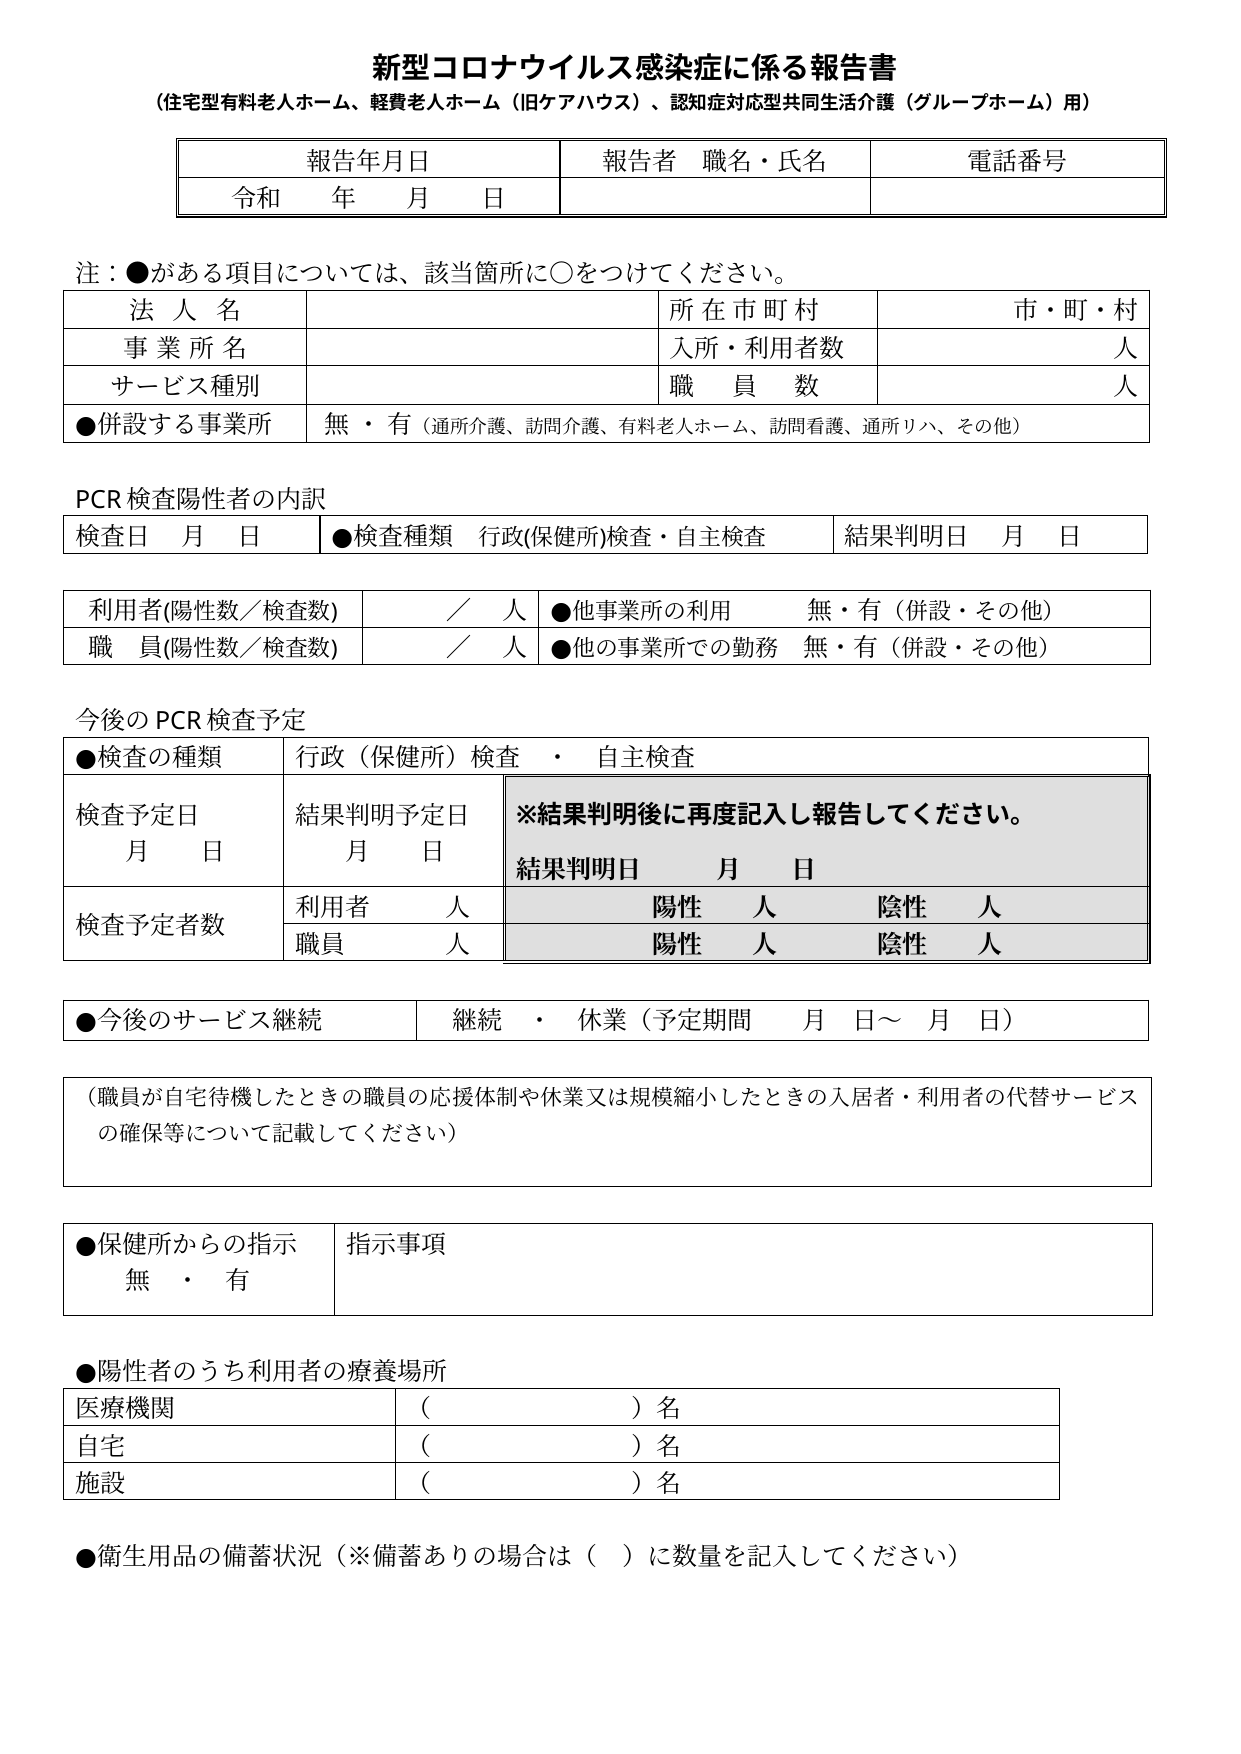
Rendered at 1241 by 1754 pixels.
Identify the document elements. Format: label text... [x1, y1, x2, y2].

text PCR検査陽性者の内訳 [75, 479, 1165, 515]
table_header ●検査種類 行政(保健所)検査・自主検査 [321, 516, 833, 552]
table_cell 自宅 [64, 1426, 395, 1462]
table_cell サービス種別 [64, 366, 306, 404]
table_cell [871, 178, 1164, 214]
table_cell 検査予定者数 [64, 887, 283, 960]
table_header 医療機関 [64, 1389, 395, 1425]
table_cell 職員 人 [284, 924, 503, 960]
table_cell 結果判明予定日 月 日 [284, 775, 503, 886]
table_header 指示事項 [335, 1224, 470, 1315]
text 注：●がある項目については、該当箇所に〇をつけてください。 [75, 253, 1165, 289]
table_cell 陽性 人 陰性 人 [506, 887, 1147, 923]
text 今後のPCR検査予定 [75, 701, 1165, 737]
table_cell ●他の事業所での勤務 無・有（併設・その他） [539, 628, 1150, 664]
table_header ●今後のサービス継続 [64, 1001, 416, 1040]
table_cell 人 [878, 329, 1149, 365]
table_header （職員が自宅待機したときの職員の応援体制や休業又は規模縮小したときの入居者・利用者の代替サービスの確保等について記載してください） [64, 1078, 1151, 1186]
text 新型コロナウイルス感染症に係る報告書 [75, 30, 1165, 102]
table_header 行政（保健所）検査 ・ 自主検査 [284, 738, 1148, 774]
table_cell [307, 329, 658, 365]
table_cell （ ）名 [396, 1426, 1059, 1462]
table_header ●検査の種類 [64, 738, 283, 774]
table_cell 職 員(陽性数／検査数) [64, 628, 362, 664]
table_header 法人名 [64, 291, 306, 328]
table_cell 陽性 人 陰性 人 [506, 924, 1147, 960]
table_header ●他事業所の利用 無・有（併設・その他） [539, 591, 1150, 627]
text ●陽性者のうち利用者の療養場所 [75, 1352, 1165, 1388]
table_cell [561, 178, 870, 214]
table_header ●保健所からの指示 無 ・ 有 [64, 1224, 334, 1315]
table_header 所在市町村 [659, 291, 877, 328]
table_header 利用者(陽性数／検査数) [64, 591, 362, 627]
table_cell 人 [878, 366, 1149, 404]
table_header [307, 291, 658, 328]
table_cell （ ）名 [396, 1463, 1059, 1499]
table_header 検査日 月 日 [64, 516, 319, 552]
table_header 報告者 職名・氏名 [561, 141, 870, 177]
table_cell 無 ・ 有（通所介護、訪問介護、有料老人ホーム、訪問看護、通所リハ、その他） [307, 405, 1149, 442]
table_header ／ 人 [363, 591, 538, 627]
table_header 継続 ・ 休業（予定期間 月 日～ 月 日） [417, 1001, 1148, 1040]
table_cell 結果判明日 月 日 [506, 849, 1147, 886]
table_cell 検査予定日 月 日 [64, 775, 283, 886]
table_cell 令和 年 月 日 [179, 178, 559, 214]
table_header 電話番号 [871, 141, 1164, 177]
table_header 結果判明日 月 日 [834, 516, 1147, 552]
table_header 報告年月日 [179, 141, 559, 177]
table_header （ ）名 [396, 1389, 1059, 1425]
table_header [470, 1224, 1152, 1315]
table_header 市・町・村 [878, 291, 1149, 328]
table_cell ※結果判明後に再度記入し報告してください。 [506, 777, 1147, 849]
table_cell 職 員 数 [659, 366, 877, 404]
table_cell 入所・利用者数 [659, 329, 877, 365]
text ●衛生用品の備蓄状況（※備蓄ありの場合は（ ）に数量を記入してください） [75, 1536, 1165, 1572]
table_cell 施設 [64, 1463, 395, 1499]
table_cell 利用者 人 [284, 887, 503, 923]
table_cell ／ 人 [363, 628, 538, 664]
table_cell [307, 366, 658, 404]
table_cell 事業所名 [64, 329, 306, 365]
table_cell ●併設する事業所 [64, 405, 306, 442]
